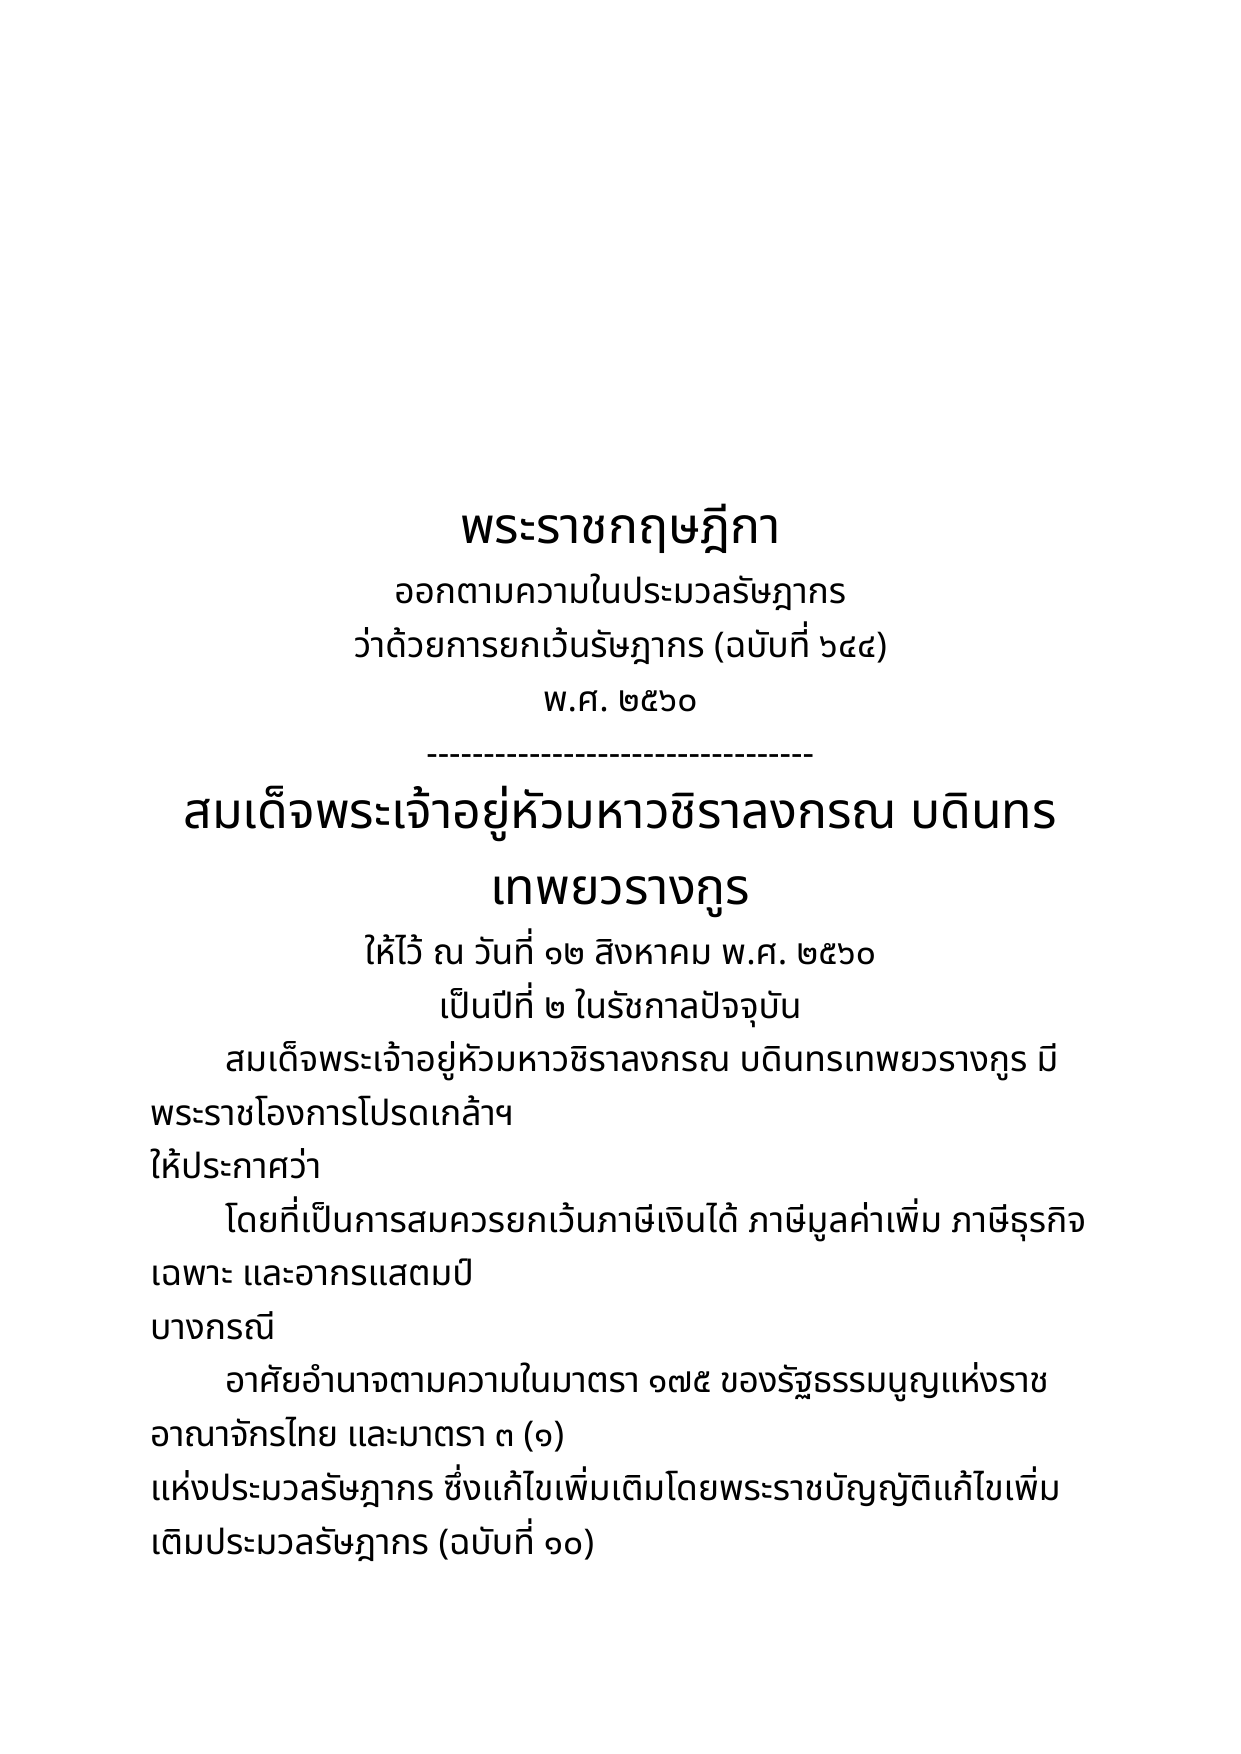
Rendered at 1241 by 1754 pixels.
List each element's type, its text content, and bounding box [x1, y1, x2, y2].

text ว่าด้วยการยกเว้นรัษฎากร (ฉบับที่ ๖๔๔) [150, 620, 1090, 673]
text พระราชกฤษฎีกา [150, 491, 1090, 566]
text โดยที่เป็นการสมควรยกเว้นภาษีเงินได้ ภาษีมูลค่าเพิ่ม ภาษีธุรกิจเฉพาะ และอากรแสตมป์ บางกรณี [150, 1195, 1090, 1355]
text สมเด็จพระเจ้าอยู่หัวมหาวชิราลงกรณ บดินทรเทพยวรางกูร [150, 776, 1090, 927]
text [150, 1463, 1090, 1570]
text เป็นปีที่ ๒ ในรัชกาลปัจจุบัน [150, 981, 1090, 1034]
text สมเด็จพระเจ้าอยู่หัวมหาวชิราลงกรณ บดินทรเทพยวรางกูร มีพระราชโองการโปรดเกล้าฯ ให้ประกาศว่า [150, 1034, 1090, 1195]
text ให้ไว้ ณ วันที่ ๑๒ สิงหาคม พ.ศ. ๒๕๖๐ [150, 927, 1090, 981]
text ออกตามความในประมวลรัษฎากร [150, 566, 1090, 620]
text พ.ศ. ๒๕๖๐ [150, 673, 1090, 727]
text อาศัยอำนาจตามความในมาตรา ๑๗๕ ของรัฐธรรมนูญแห่งราชอาณาจักรไทย และมาตรา ๓ (๑) [150, 1355, 1090, 1463]
text ---------------------------------- [150, 727, 1090, 776]
